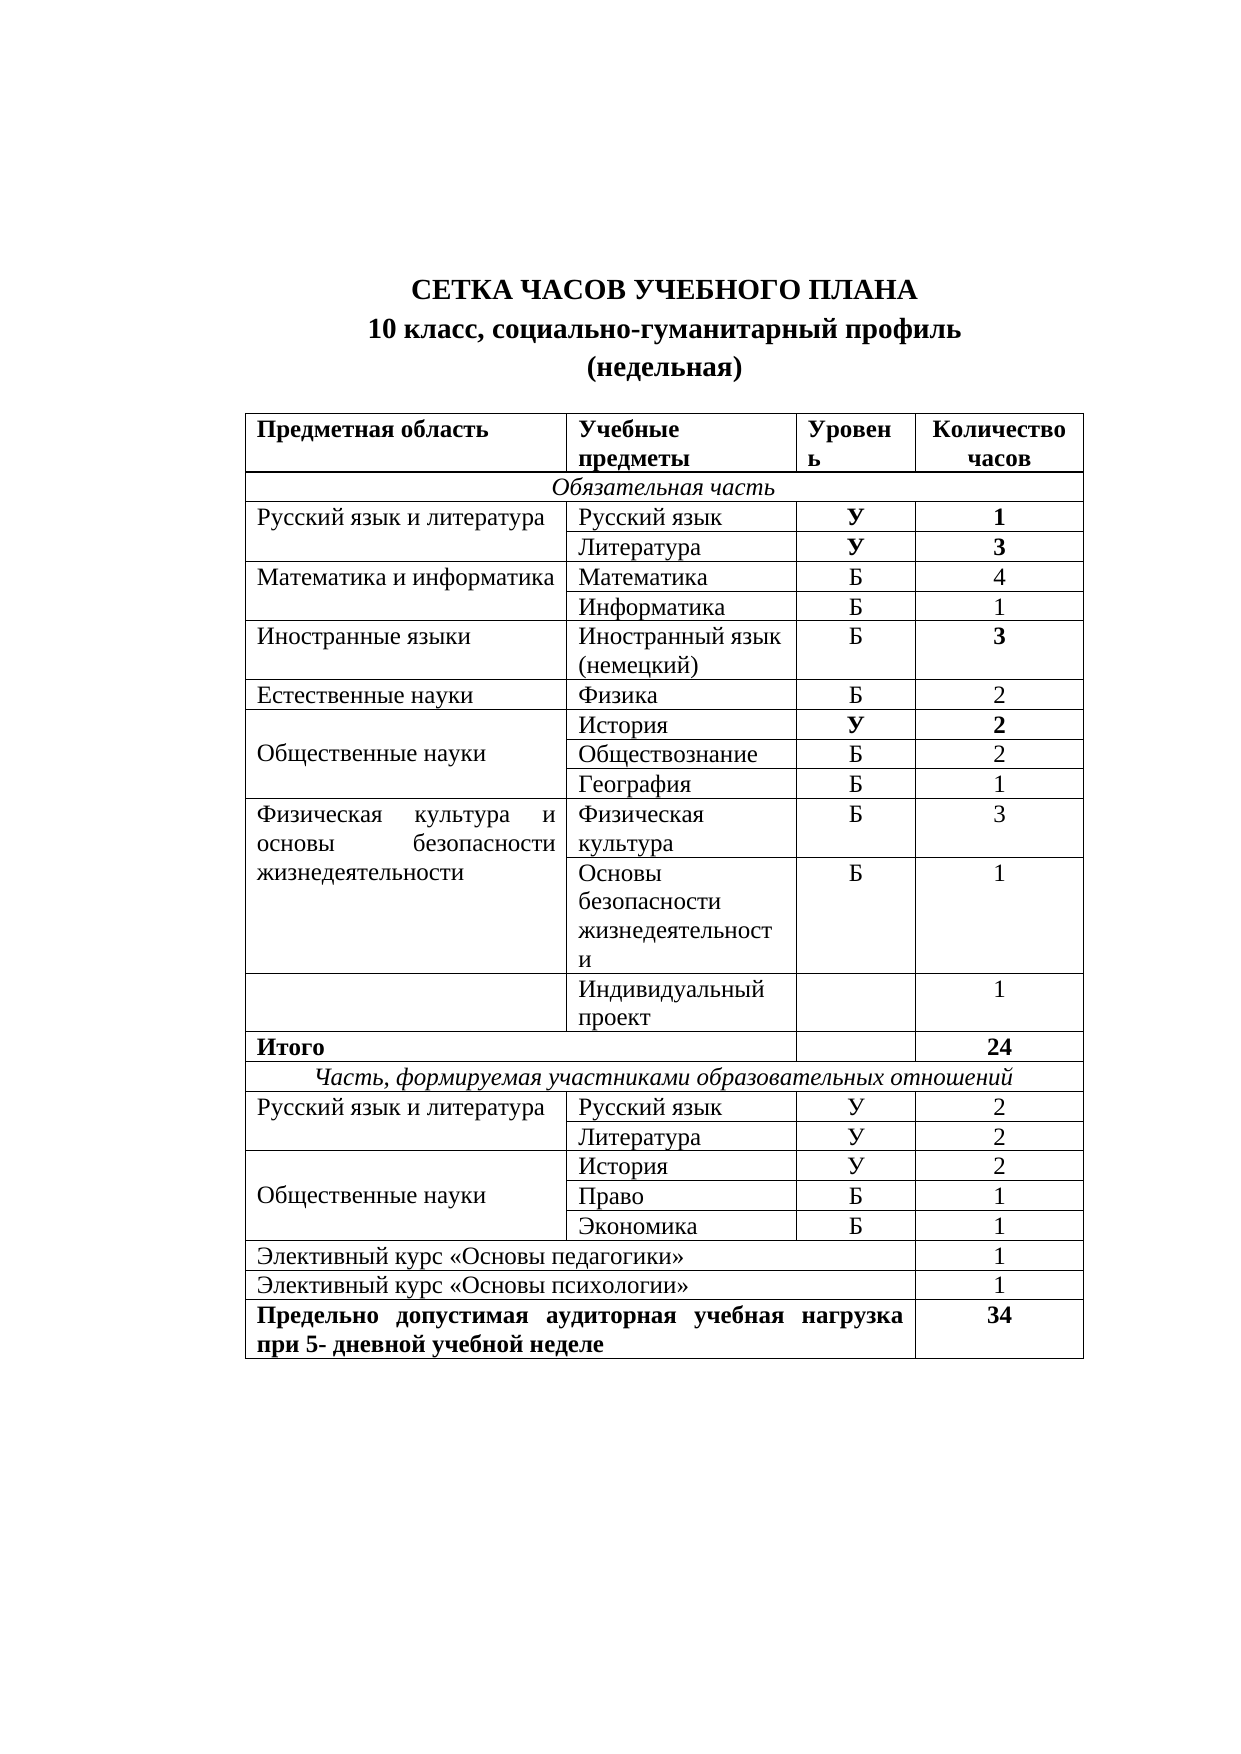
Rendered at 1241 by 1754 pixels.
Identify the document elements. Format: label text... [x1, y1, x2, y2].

table_cell История [567, 1151, 796, 1180]
table_cell У [797, 710, 915, 738]
table_cell 1 [916, 1241, 1083, 1269]
table_cell 1 [916, 502, 1083, 531]
table_cell Предельно допустимая аудиторная учебная нагрузка при 5- дневной учебной неделе [246, 1300, 915, 1358]
table_header Учебные предметы [567, 414, 796, 471]
table_cell 2 [916, 680, 1083, 709]
table_cell Литература [567, 1122, 796, 1150]
table_cell 3 [916, 799, 1083, 857]
table_cell Русский язык [567, 1092, 796, 1121]
table_cell Русский язык и литература [246, 502, 566, 561]
table_cell Б [797, 562, 915, 591]
table_cell Б [797, 799, 915, 857]
table_cell Индивидуальный проект [567, 974, 796, 1031]
table_cell Часть, формируемая участниками образовательных отношений [246, 1062, 1083, 1091]
table_cell География [567, 769, 796, 798]
table_cell Экономика [567, 1211, 796, 1240]
table_cell [797, 974, 915, 1031]
table_cell У [797, 1122, 915, 1150]
table_cell Русский язык [567, 502, 796, 531]
table_cell 2 [916, 1092, 1083, 1121]
table_cell У [797, 532, 915, 561]
table_cell Б [797, 592, 915, 620]
table_cell 1 [916, 1181, 1083, 1210]
table_cell Иностранный язык (немецкий) [567, 621, 796, 679]
table_header Уровень [797, 414, 915, 471]
table_cell 1 [916, 974, 1083, 1031]
table_cell 3 [916, 621, 1083, 679]
table_cell У [797, 1151, 915, 1180]
table_cell 1 [916, 1211, 1083, 1240]
table_header Предметная область [246, 414, 566, 471]
table_cell Физика [567, 680, 796, 709]
table_cell Б [797, 740, 915, 768]
table_cell Общественные науки [246, 1151, 566, 1240]
table_cell Б [797, 858, 915, 973]
table_cell Обязательная часть [246, 473, 1083, 501]
table_cell Информатика [567, 592, 796, 620]
table_cell У [797, 502, 915, 531]
table_cell Б [797, 769, 915, 798]
table_cell 2 [916, 1122, 1083, 1150]
table_cell 1 [916, 858, 1083, 973]
table_cell 2 [916, 710, 1083, 738]
table_cell Физическая культура [567, 799, 796, 857]
table_cell История [567, 710, 796, 738]
table_cell 4 [916, 562, 1083, 591]
table_header Количество часов [916, 414, 1083, 471]
table_cell 34 [916, 1300, 1083, 1358]
table_cell Б [797, 680, 915, 709]
table_cell Литература [567, 532, 796, 561]
table_cell 1 [916, 592, 1083, 620]
table_cell 1 [916, 1271, 1083, 1299]
table_cell 2 [916, 740, 1083, 768]
table_cell 1 [916, 769, 1083, 798]
table_cell Иностранные языки [246, 621, 566, 679]
table_cell Естественные науки [246, 680, 566, 709]
table_cell Математика и информатика [246, 562, 566, 620]
text 10 класс, социально-гуманитарный профиль [177, 311, 1152, 344]
table_cell 3 [916, 532, 1083, 561]
table_cell Б [797, 1211, 915, 1240]
table_cell Обществознание [567, 740, 796, 768]
table_cell Общественные науки [246, 710, 566, 798]
table_cell [246, 974, 566, 1031]
table_cell Элективный курс «Основы педагогики» [246, 1241, 915, 1269]
text (недельная) [177, 349, 1152, 383]
table_cell Право [567, 1181, 796, 1210]
text СЕТКА ЧАСОВ УЧЕБНОГО ПЛАНА [177, 272, 1152, 306]
table_cell 2 [916, 1151, 1083, 1180]
table_cell Итого [246, 1032, 796, 1061]
table_cell Физическая культура и основы безопасности жизнедеятельности [246, 799, 566, 973]
table_cell Основы безопасности жизнедеятельности [567, 858, 796, 973]
table_cell Б [797, 1181, 915, 1210]
table_cell 24 [916, 1032, 1083, 1061]
table_cell Б [797, 621, 915, 679]
table_cell У [797, 1092, 915, 1121]
table_cell Математика [567, 562, 796, 591]
table_cell Русский язык и литература [246, 1092, 566, 1150]
table_cell [797, 1032, 915, 1061]
table_cell Элективный курс «Основы психологии» [246, 1271, 915, 1299]
